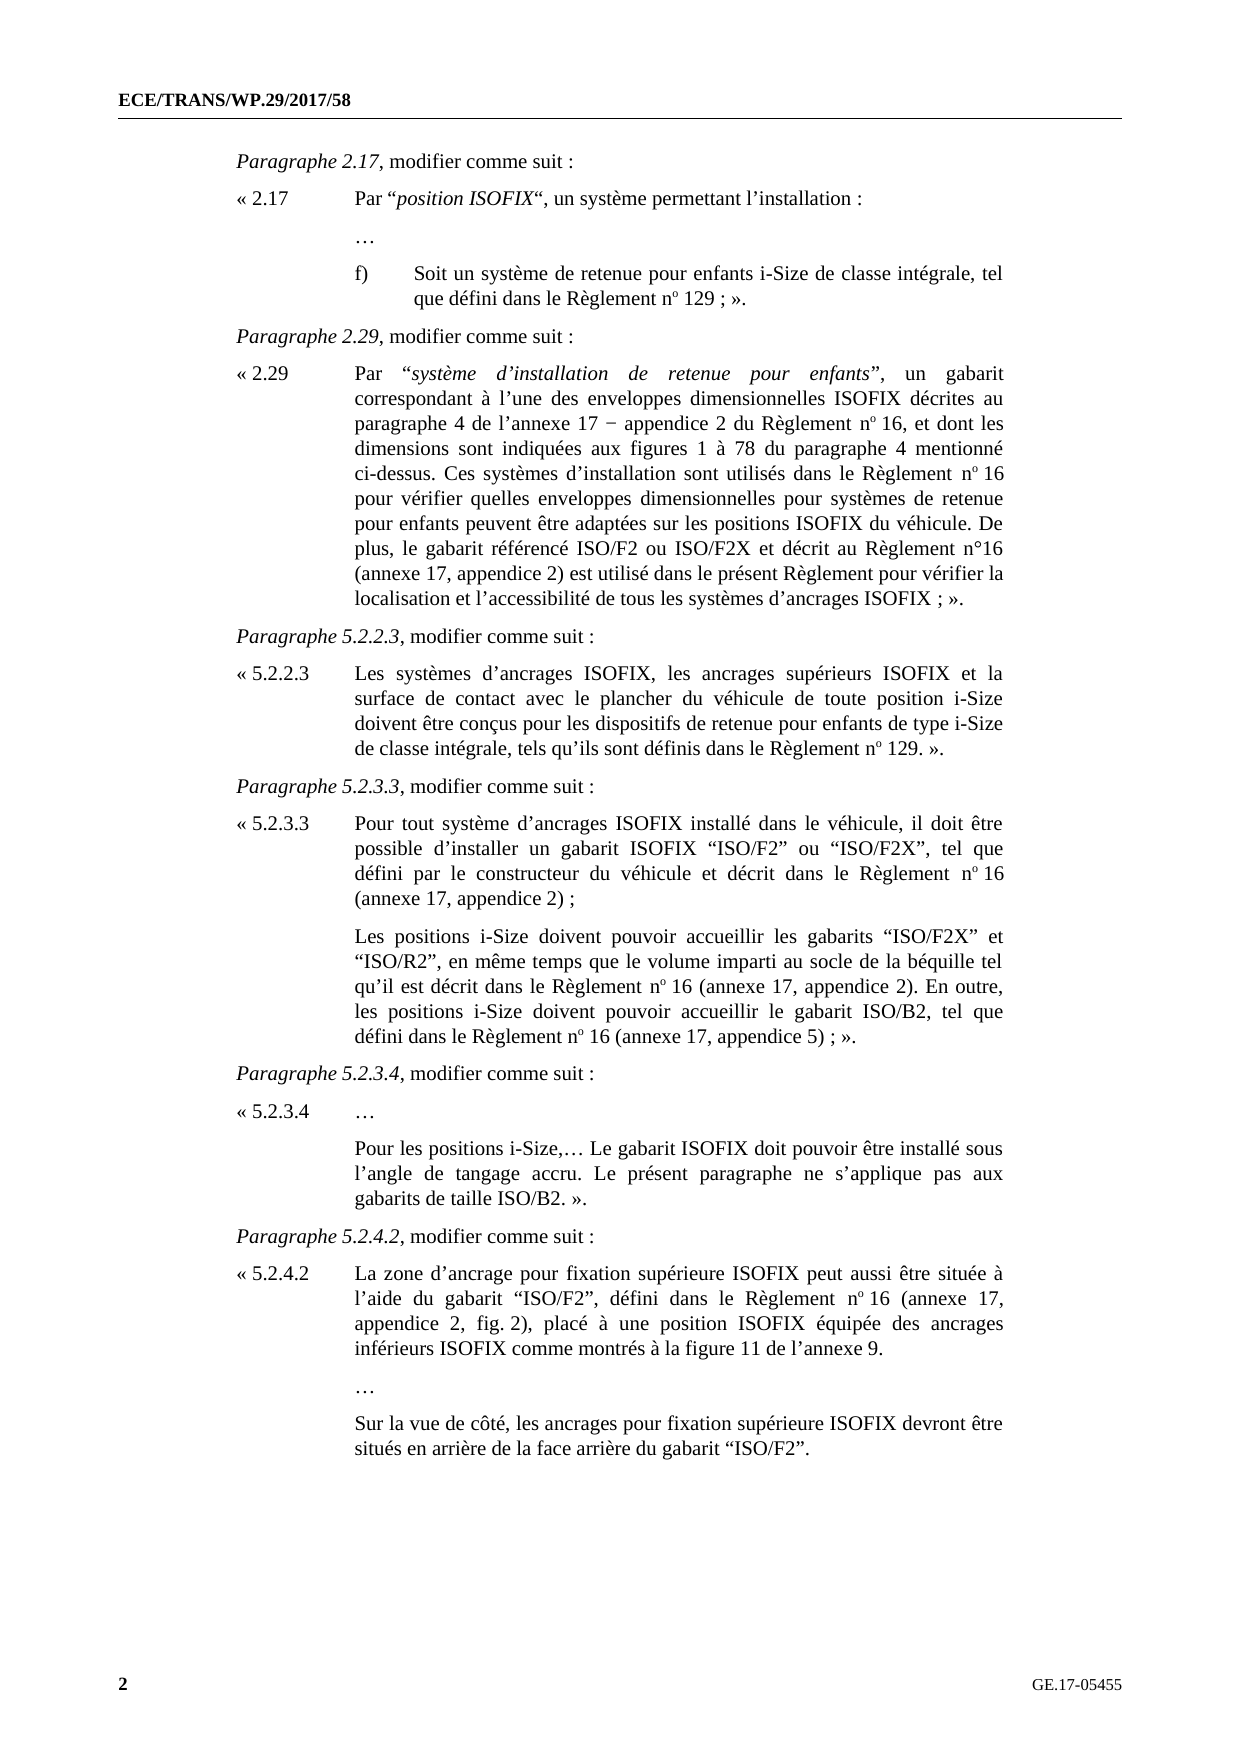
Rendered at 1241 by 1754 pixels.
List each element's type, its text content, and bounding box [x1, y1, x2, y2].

text Paragraphe 2.17, modifier comme suit : [236, 148, 1004, 173]
text f) Soit un système de retenue pour enfants i-Size de classe intégrale, tel que défini dans le Règlement no 129 ; ». [354, 260, 1004, 310]
text Paragraphe 5.2.2.3, modifier comme suit : [236, 623, 1004, 648]
text « 5.2.2.3 Les systèmes d’ancrages ISOFIX, les ancrages supérieurs ISOFIX et la surface de contact avec le plancher du véhicule de toute position i-Size doivent être conçus pour les dispositifs de retenue pour enfants de type i-Size de classe intégrale, tels qu’ils sont définis dans le Règlement no 129. ». [236, 660, 1004, 760]
text « 5.2.4.2 La zone d’ancrage pour fixation supérieure ISOFIX peut aussi être située à l’aide du gabarit “ISO/F2”, défini dans le Règlement no 16 (annexe 17, appendice 2, fig. 2), placé à une position ISOFIX équipée des ancrages inférieurs ISOFIX comme montrés à la figure 11 de l’annexe 9. [236, 1260, 1004, 1360]
text Sur la vue de côté, les ancrages pour fixation supérieure ISOFIX devront être situés en arrière de la face arrière du gabarit “ISO/F2”. [354, 1410, 1004, 1460]
text « 2.17 Par “position ISOFIX“, un système permettant l’installation : [236, 185, 1004, 210]
text Les positions i-Size doivent pouvoir accueillir les gabarits “ISO/F2X” et “ISO/R2”, en même temps que le volume imparti au socle de la béquille tel qu’il est décrit dans le Règlement no 16 (annexe 17, appendice 2). En outre, les positions i-Size doivent pouvoir accueillir le gabarit ISO/B2, tel que défini dans le Règlement no 16 (annexe 17, appendice 5) ; ». [354, 923, 1004, 1048]
text Pour les positions i-Size,… Le gabarit ISOFIX doit pouvoir être installé sous l’angle de tangage accru. Le présent paragraphe ne s’applique pas aux gabarits de taille ISO/B2. ». [354, 1135, 1004, 1210]
text « 5.2.3.4 … [236, 1098, 1004, 1123]
text … [354, 1373, 1004, 1398]
text « 2.29 Par “système d’installation de retenue pour enfants”, un gabarit correspondant à l’une des enveloppes dimensionnelles ISOFIX décrites au paragraphe 4 de l’annexe 17 − appendice 2 du Règlement no 16, et dont les dimensions sont indiquées aux figures 1 à 78 du paragraphe 4 mentionné ci-dessus. Ces systèmes d’installation sont utilisés dans le Règlement no 16 pour vérifier quelles enveloppes dimensionnelles pour systèmes de retenue pour enfants peuvent être adaptées sur les positions ISOFIX du véhicule. De plus, le gabarit référencé ISO/F2 ou ISO/F2X et décrit au Règlement n°16 (annexe 17, appendice 2) est utilisé dans le présent Règlement pour vérifier la localisation et l’accessibilité de tous les systèmes d’ancrages ISOFIX ; ». [236, 360, 1004, 610]
text Paragraphe 2.29, modifier comme suit : [236, 323, 1004, 348]
text Paragraphe 5.2.4.2, modifier comme suit : [236, 1223, 1004, 1248]
text Paragraphe 5.2.3.3, modifier comme suit : [236, 773, 1004, 798]
text « 5.2.3.3 Pour tout système d’ancrages ISOFIX installé dans le véhicule, il doit être possible d’installer un gabarit ISOFIX “ISO/F2” ou “ISO/F2X”, tel que défini par le constructeur du véhicule et décrit dans le Règlement no 16 (annexe 17, appendice 2) ; [236, 810, 1004, 910]
text … [354, 223, 1004, 248]
text Paragraphe 5.2.3.4, modifier comme suit : [236, 1060, 1004, 1085]
